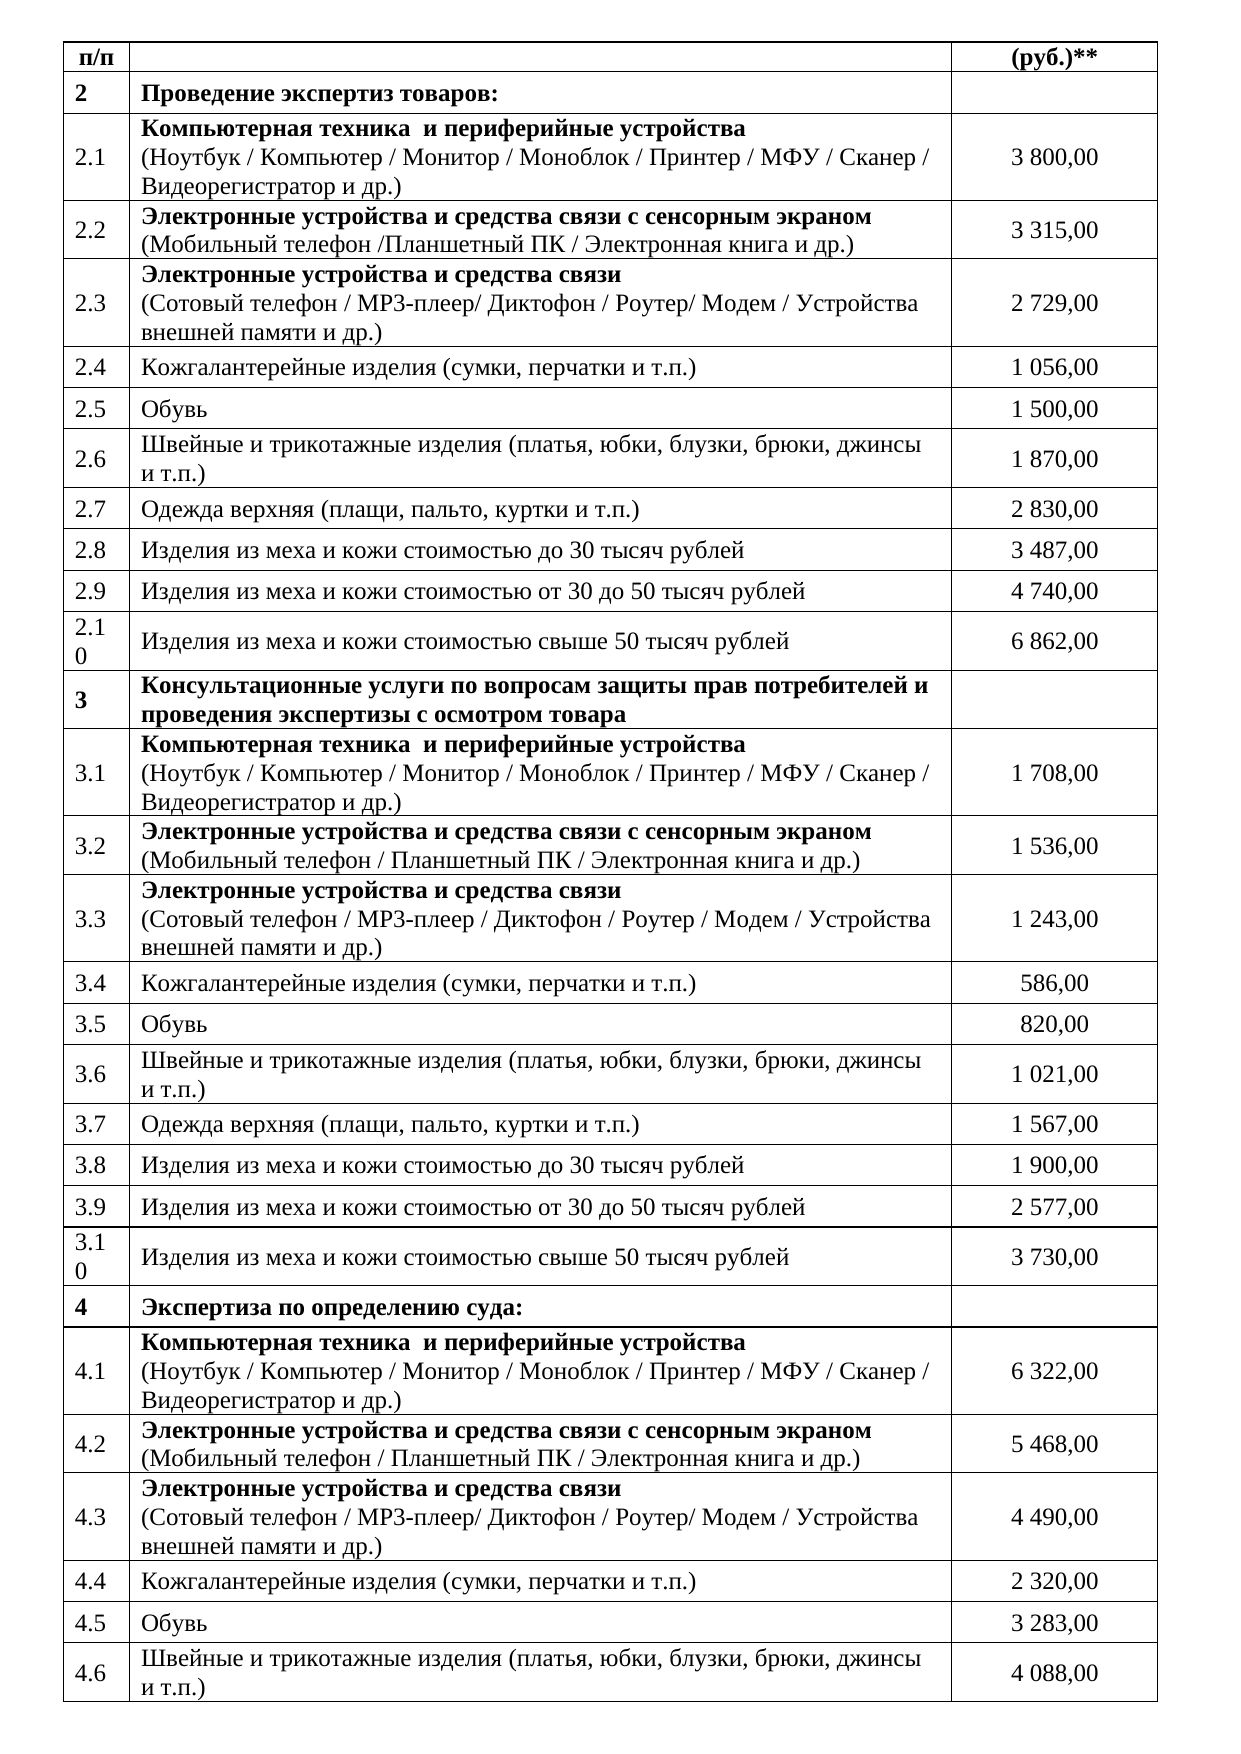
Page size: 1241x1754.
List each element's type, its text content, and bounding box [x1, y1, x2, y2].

table_cell Швейные и трикотажные изделия (платья, юбки, блузки, брюки, джинсы и т.п.) [130, 1045, 951, 1102]
table_cell 3.2 [64, 816, 129, 874]
table_cell 2.6 [64, 429, 129, 487]
table_cell Изделия из меха и кожи стоимостью до 30 тысяч рублей [130, 1145, 951, 1185]
table_cell Изделия из меха и кожи стоимостью свыше 50 тысяч рублей [130, 1228, 951, 1285]
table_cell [130, 43, 951, 71]
table_cell 2 830,00 [952, 488, 1157, 528]
table_cell Компьютерная техника и периферийные устройства (Ноутбук / Компьютер / Монитор / Моноблок / Принтер / МФУ / Сканер / Видеорегистратор и др.) [130, 729, 951, 815]
table_cell 2.7 [64, 488, 129, 528]
table_cell 3.4 [64, 962, 129, 1002]
table_cell 3.6 [64, 1045, 129, 1102]
table_cell 4 740,00 [952, 571, 1157, 611]
table_cell 4.6 [64, 1643, 129, 1701]
table_cell Электронные устройства и средства связи (Сотовый телефон / МР3-плеер/ Диктофон / Роутер/ Модем / Устройства внешней памяти и др.) [130, 259, 951, 346]
table_cell 3.10 [64, 1228, 129, 1285]
table_cell 4 490,00 [952, 1473, 1157, 1559]
table_cell 3.1 [64, 729, 129, 815]
table_cell Изделия из меха и кожи стоимостью свыше 50 тысяч рублей [130, 612, 951, 669]
table_cell Изделия из меха и кожи стоимостью от 30 до 50 тысяч рублей [130, 571, 951, 611]
table_cell [952, 1286, 1157, 1326]
table_cell 2.3 [64, 259, 129, 346]
table_cell Электронные устройства и средства связи с сенсорным экраном (Мобильный телефон / Планшетный ПК / Электронная книга и др.) [130, 1415, 951, 1472]
table_cell Экспертиза по определению суда: [130, 1286, 951, 1326]
table_cell 3 [64, 671, 129, 728]
table_cell № п/п [64, 43, 129, 71]
table_cell [952, 671, 1157, 728]
table_cell 2.8 [64, 529, 129, 569]
table_cell 6 862,00 [952, 612, 1157, 669]
table_cell Обувь [130, 388, 951, 428]
table_cell 4.3 [64, 1473, 129, 1559]
table_cell 3 283,00 [952, 1602, 1157, 1642]
table_cell 2 577,00 [952, 1186, 1157, 1226]
table_cell Электронные устройства и средства связи (Сотовый телефон / МР3-плеер/ Диктофон / Роутер/ Модем / Устройства внешней памяти и др.) [130, 1473, 951, 1559]
table_cell 4 088,00 [952, 1643, 1157, 1701]
table_cell 2.5 [64, 388, 129, 428]
table_cell 6 322,00 [952, 1328, 1157, 1414]
table_cell 3 315,00 [952, 201, 1157, 258]
table_cell 4.4 [64, 1561, 129, 1601]
table_cell 3.7 [64, 1104, 129, 1144]
table_cell 1 243,00 [952, 875, 1157, 961]
table_cell Обувь [130, 1602, 951, 1642]
table_cell 3 487,00 [952, 529, 1157, 569]
table_cell 2.2 [64, 201, 129, 258]
table_cell [952, 72, 1157, 112]
table_cell Кожгалантерейные изделия (сумки, перчатки и т.п.) [130, 1561, 951, 1601]
table_cell 1 536,00 [952, 816, 1157, 874]
table_cell 3.5 [64, 1004, 129, 1044]
table_cell 3 800,00 [952, 114, 1157, 200]
table_cell 2.10 [64, 612, 129, 669]
table_cell 4 [64, 1286, 129, 1326]
table_cell 4.2 [64, 1415, 129, 1472]
table_cell Кожгалантерейные изделия (сумки, перчатки и т.п.) [130, 962, 951, 1002]
table_cell 1 900,00 [952, 1145, 1157, 1185]
table_cell Одежда верхняя (плащи, пальто, куртки и т.п.) [130, 488, 951, 528]
table_cell Электронные устройства и средства связи с сенсорным экраном (Мобильный телефон / Планшетный ПК / Электронная книга и др.) [130, 816, 951, 874]
table_cell Компьютерная техника и периферийные устройства (Ноутбук / Компьютер / Монитор / Моноблок / Принтер / МФУ / Сканер / Видеорегистратор и др.) [130, 114, 951, 200]
table_cell 586,00 [952, 962, 1157, 1002]
table_cell Швейные и трикотажные изделия (платья, юбки, блузки, брюки, джинсы и т.п.) [130, 1643, 951, 1701]
table_cell 3 730,00 [952, 1228, 1157, 1285]
table_cell 5 468,00 [952, 1415, 1157, 1472]
table_cell Кожгалантерейные изделия (сумки, перчатки и т.п.) [130, 347, 951, 387]
table_cell 2 [64, 72, 129, 112]
table_cell Изделия из меха и кожи стоимостью от 30 до 50 тысяч рублей [130, 1186, 951, 1226]
table_cell 2 320,00 [952, 1561, 1157, 1601]
table_cell Швейные и трикотажные изделия (платья, юбки, блузки, брюки, джинсы и т.п.) [130, 429, 951, 487]
table_cell 2.1 [64, 114, 129, 200]
table_cell 2.4 [64, 347, 129, 387]
table_cell Обувь [130, 1004, 951, 1044]
table_cell Электронные устройства и средства связи (Сотовый телефон / МР3-плеер / Диктофон / Роутер / Модем / Устройства внешней памяти и др.) [130, 875, 951, 961]
table_cell 1 056,00 [952, 347, 1157, 387]
table_cell 4.1 [64, 1328, 129, 1414]
table_cell 1 021,00 [952, 1045, 1157, 1102]
table_cell Компьютерная техника и периферийные устройства (Ноутбук / Компьютер / Монитор / Моноблок / Принтер / МФУ / Сканер / Видеорегистратор и др.) [130, 1328, 951, 1414]
table_cell 1 708,00 [952, 729, 1157, 815]
table_cell 2.9 [64, 571, 129, 611]
table_cell Изделия из меха и кожи стоимостью до 30 тысяч рублей [130, 529, 951, 569]
table_cell 2 729,00 [952, 259, 1157, 346]
table_cell 1 567,00 [952, 1104, 1157, 1144]
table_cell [952, 43, 1157, 71]
table_cell 820,00 [952, 1004, 1157, 1044]
table_cell Проведение экспертиз товаров: [130, 72, 951, 112]
table_cell 1 870,00 [952, 429, 1157, 487]
table_cell 4.5 [64, 1602, 129, 1642]
table_cell 3.8 [64, 1145, 129, 1185]
table_cell Консультационные услуги по вопросам защиты прав потребителей и проведения экспертизы с осмотром товара [130, 671, 951, 728]
table_cell Электронные устройства и средства связи с сенсорным экраном (Мобильный телефон /Планшетный ПК / Электронная книга и др.) [130, 201, 951, 258]
table_cell 3.3 [64, 875, 129, 961]
table_cell 1 500,00 [952, 388, 1157, 428]
table_cell Одежда верхняя (плащи, пальто, куртки и т.п.) [130, 1104, 951, 1144]
table_cell 3.9 [64, 1186, 129, 1226]
